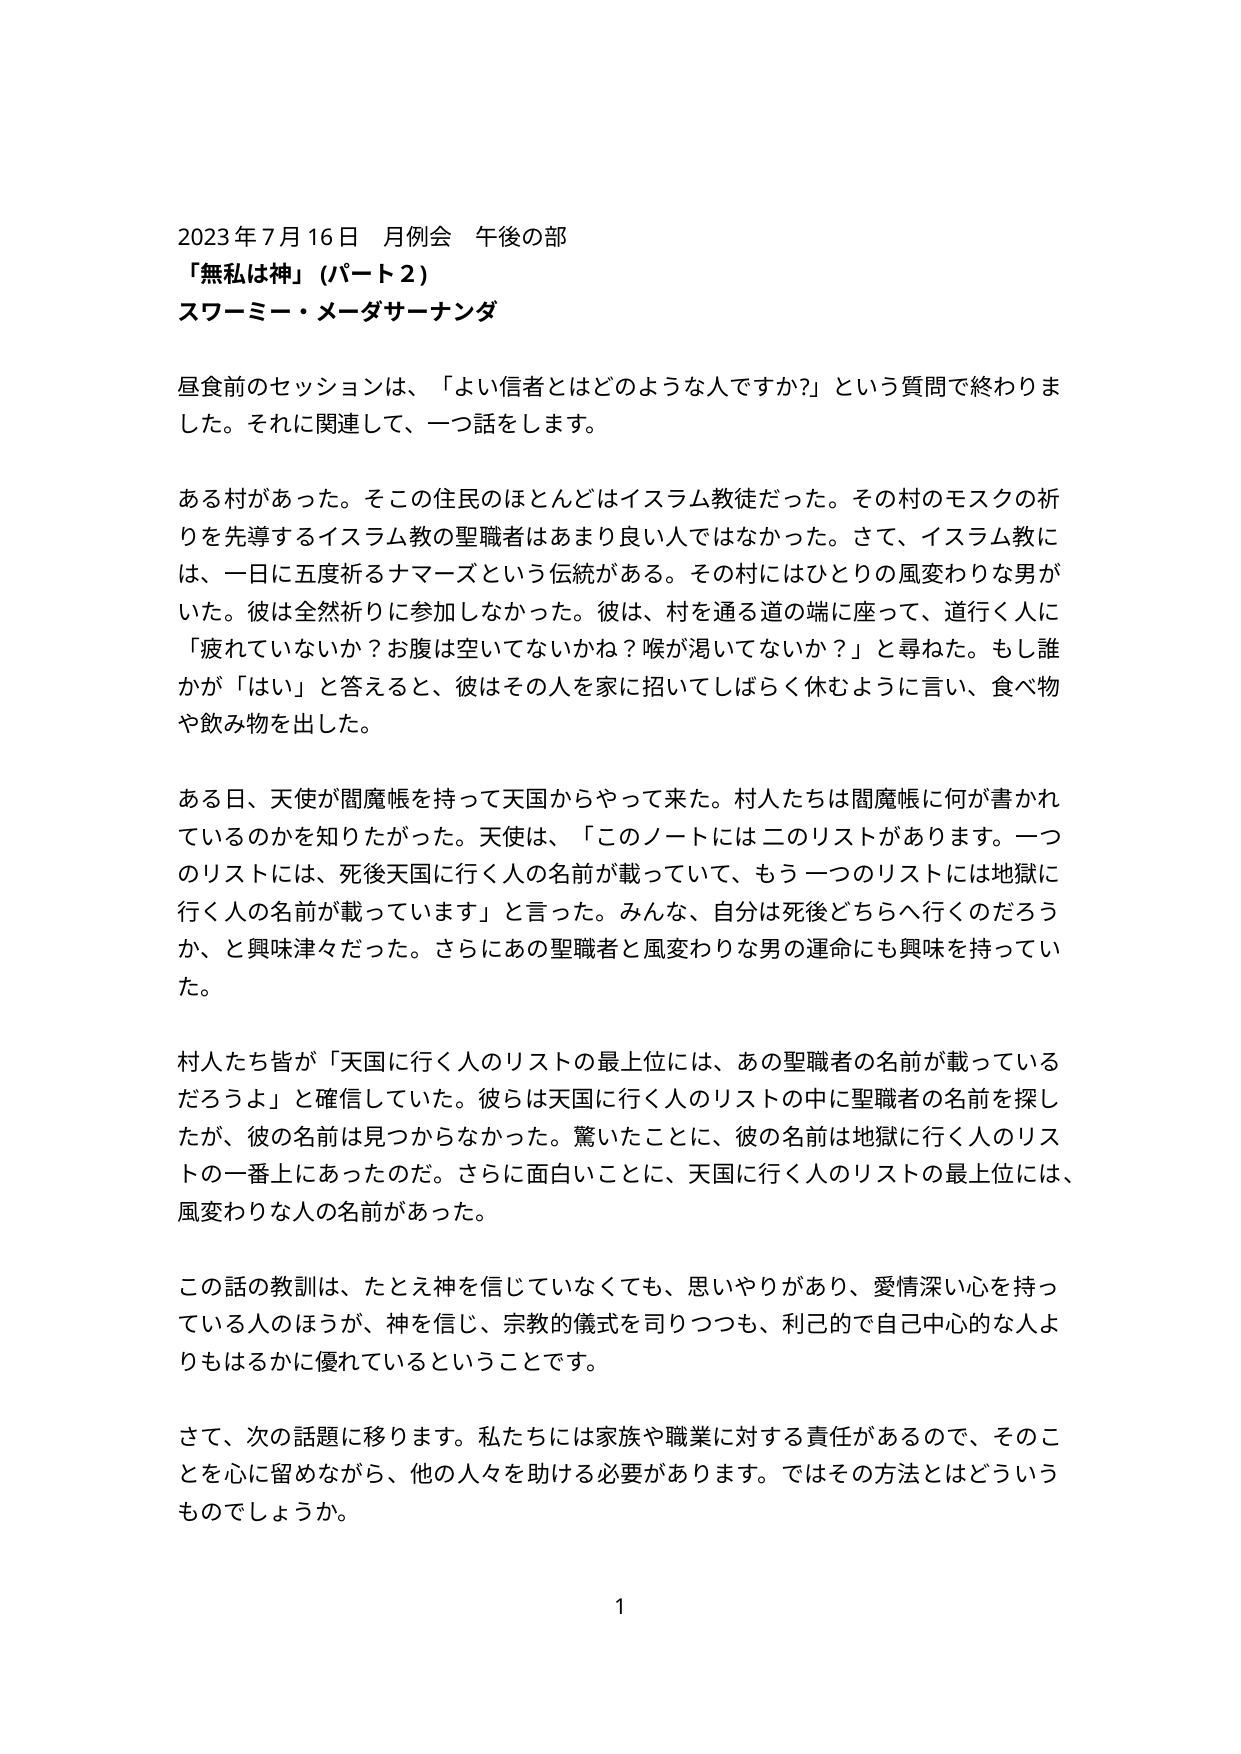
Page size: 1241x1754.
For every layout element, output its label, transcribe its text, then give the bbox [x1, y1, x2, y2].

text ある日、天使が閻魔帳を持って天国からやって来た。村人たちは閻魔帳に何が書かれているのかを知りたがった。天使は、「このノートには 二のリストがあります。一つのリストには、死後天国に行く人の名前が載っていて、もう 一つのリストには地獄に行く人の名前が載っています」と言った。みんな、自分は死後どちらへ行くのだろうか、と興味津々だった。さらにあの聖職者と風変わりな男の運命にも興味を持っていた。 [177, 779, 1063, 1004]
text さて、次の話題に移ります。私たちには家族や職業に対する責任があるので、そのことを心に留めながら、他の人々を助ける必要があります。ではその方法とはどういうものでしょうか。 [177, 1417, 1063, 1529]
text ある村があった。そこの住民のほとんどはイスラム教徒だった。その村のモスクの祈りを先導するイスラム教の聖職者はあまり良い人ではなかった。さて、イスラム教には、一日に五度祈るナマーズという伝統がある。その村にはひとりの風変わりな男がいた。彼は全然祈りに参加しなかった。彼は、村を通る道の端に座って、道行く人に「疲れていないか？お腹は空いてないかね？喉が渇いてないか？」と尋ねた。もし誰かが「はい」と答えると、彼はその人を家に招いてしばらく休むように言い、食べ物や飲み物を出した。 [177, 479, 1063, 742]
text スワーミー・メーダサーナンダ [177, 292, 1063, 329]
text 村人たち皆が「天国に行く人のリストの最上位には、あの聖職者の名前が載っているだろうよ」と確信していた。彼らは天国に行く人のリストの中に聖職者の名前を探したが、彼の名前は見つからなかった。驚いたことに、彼の名前は地獄に行く人のリストの一番上にあったのだ。さらに面白いことに、天国に行く人のリストの最上位には、風変わりな人の名前があった。 [177, 1042, 1063, 1229]
text 「無私は神」 (パート２) [177, 254, 1063, 292]
text この話の教訓は、たとえ神を信じていなくても、思いやりがあり、愛情深い心を持っている人のほうが、神を信じ、宗教的儀式を司りつつも、利己的で自己中心的な人よりもはるかに優れているということです。 [177, 1267, 1063, 1379]
text 2023年7月16日 月例会 午後の部 [177, 217, 1063, 254]
text 昼食前のセッションは、「よい信者とはどのような人ですか?」という質問で終わりました。それに関連して、一つ話をします。 [177, 367, 1063, 442]
